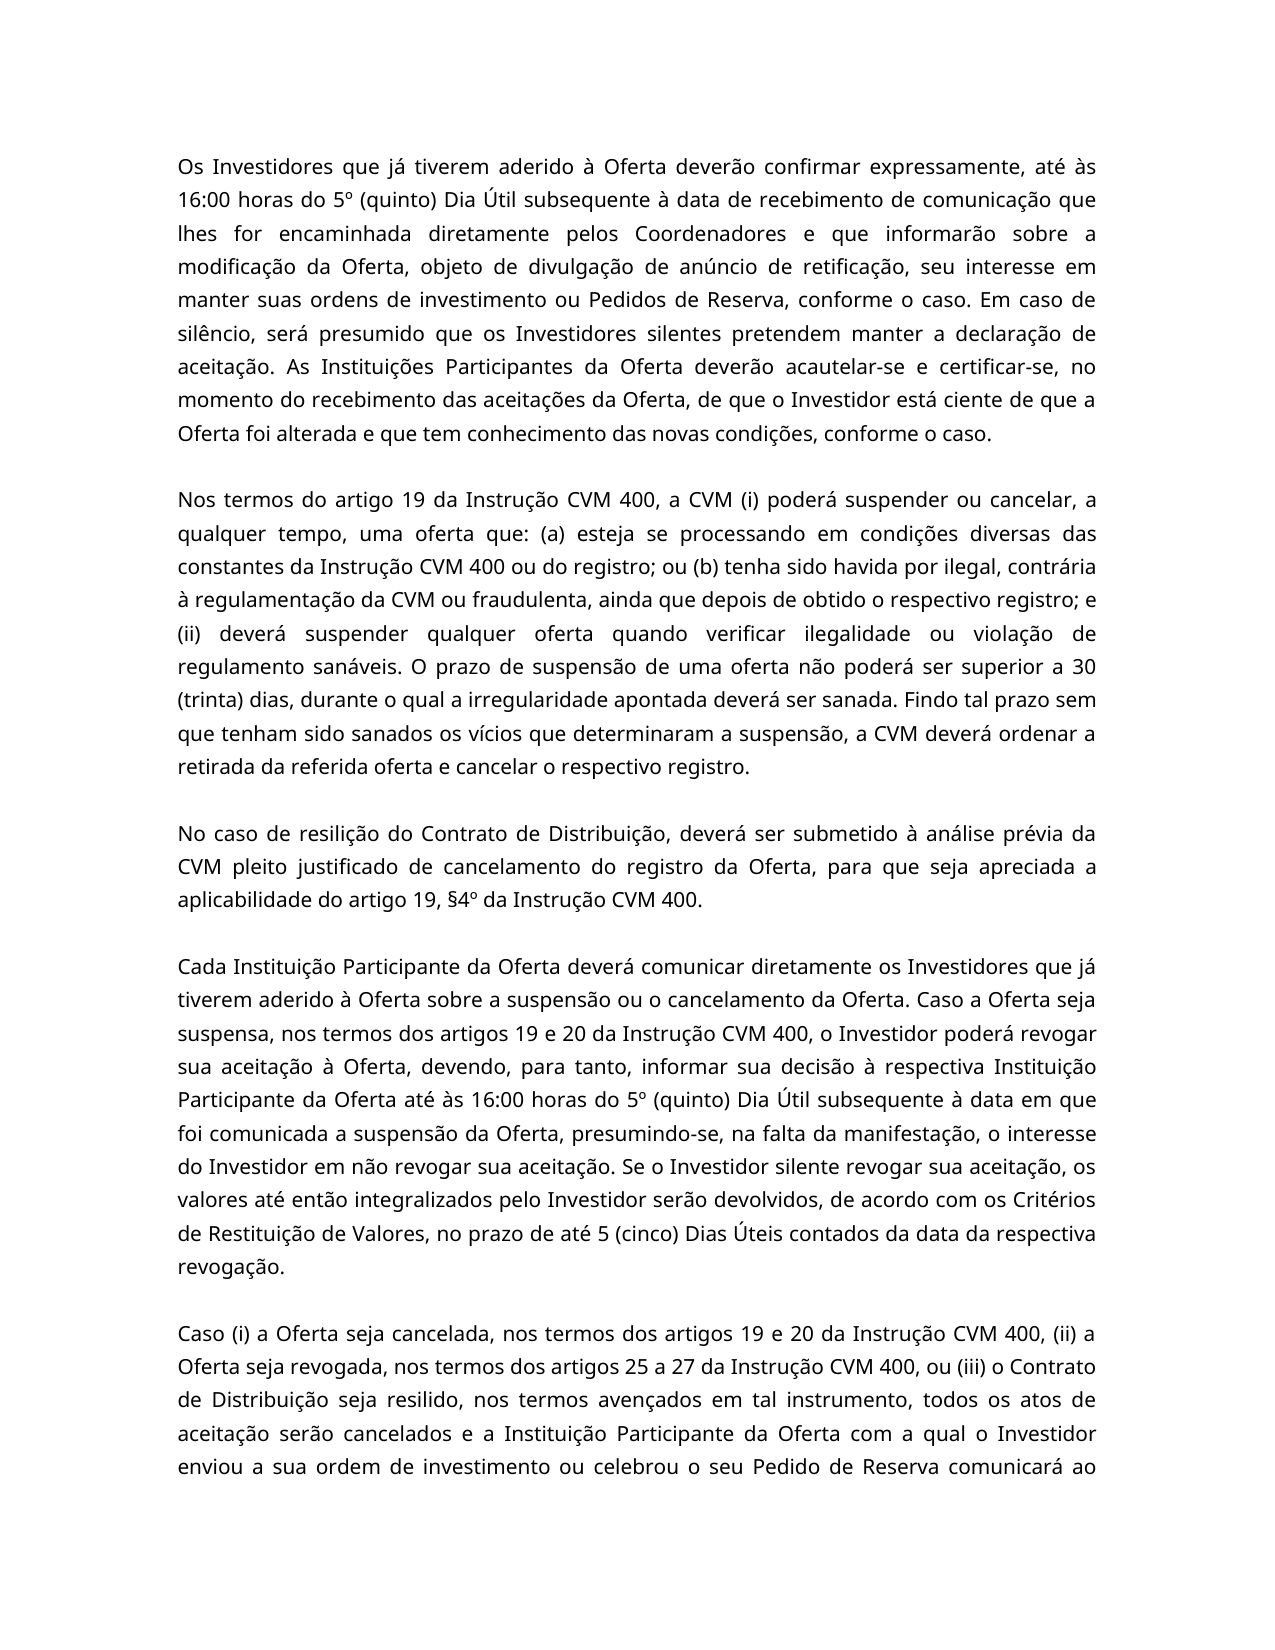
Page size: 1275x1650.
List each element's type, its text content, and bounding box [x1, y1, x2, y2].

text Nos termos do artigo 19 da Instrução CVM 400, a CVM (i) poderá suspender ou cancelar, a qualquer tempo, uma oferta que: (a) esteja se processando em condições diversas das constantes da Instrução CVM 400 ou do registro; ou (b) tenha sido havida por ilegal, contrária à regulamentação da CVM ou fraudulenta, ainda que depois de obtido o respectivo registro; e (ii) deverá suspender qualquer oferta quando verificar ilegalidade ou violação de regulamento sanáveis. O prazo de suspensão de uma oferta não poderá ser superior a 30 (trinta) dias, durante o qual a irregularidade apontada deverá ser sanada. Findo tal prazo sem que tenham sido sanados os vícios que determinaram a suspensão, a CVM deverá ordenar a retirada da referida oferta e cancelar o respectivo registro. [177, 481, 1098, 781]
text No caso de resilição do Contrato de Distribuição, deverá ser submetido à análise prévia da CVM pleito justificado de cancelamento do registro da Oferta, para que seja apreciada a aplicabilidade do artigo 19, §4º da Instrução CVM 400. [177, 814, 1098, 914]
text Cada Instituição Participante da Oferta deverá comunicar diretamente os Investidores que já tiverem aderido à Oferta sobre a suspensão ou o cancelamento da Oferta. Caso a Oferta seja suspensa, nos termos dos artigos 19 e 20 da Instrução CVM 400, o Investidor poderá revogar sua aceitação à Oferta, devendo, para tanto, informar sua decisão à respectiva Instituição Participante da Oferta até às 16:00 horas do 5º (quinto) Dia Útil subsequente à data em que foi comunicada a suspensão da Oferta, presumindo-se, na falta da manifestação, o interesse do Investidor em não revogar sua aceitação. Se o Investidor silente revogar sua aceitação, os valores até então integralizados pelo Investidor serão devolvidos, de acordo com os Critérios de Restituição de Valores, no prazo de até 5 (cinco) Dias Úteis contados da data da respectiva revogação. [177, 948, 1098, 1281]
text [177, 1314, 1098, 1481]
text Os Investidores que já tiverem aderido à Oferta deverão confirmar expressamente, até às 16:00 horas do 5º (quinto) Dia Útil subsequente à data de recebimento de comunicação que lhes for encaminhada diretamente pelos Coordenadores e que informarão sobre a modificação da Oferta, objeto de divulgação de anúncio de retificação, seu interesse em manter suas ordens de investimento ou Pedidos de Reserva, conforme o caso. Em caso de silêncio, será presumido que os Investidores silentes pretendem manter a declaração de aceitação. As Instituições Participantes da Oferta deverão acautelar-se e certificar-se, no momento do recebimento das aceitações da Oferta, de que o Investidor está ciente de que a Oferta foi alterada e que tem conhecimento das novas condições, conforme o caso. [177, 148, 1098, 448]
